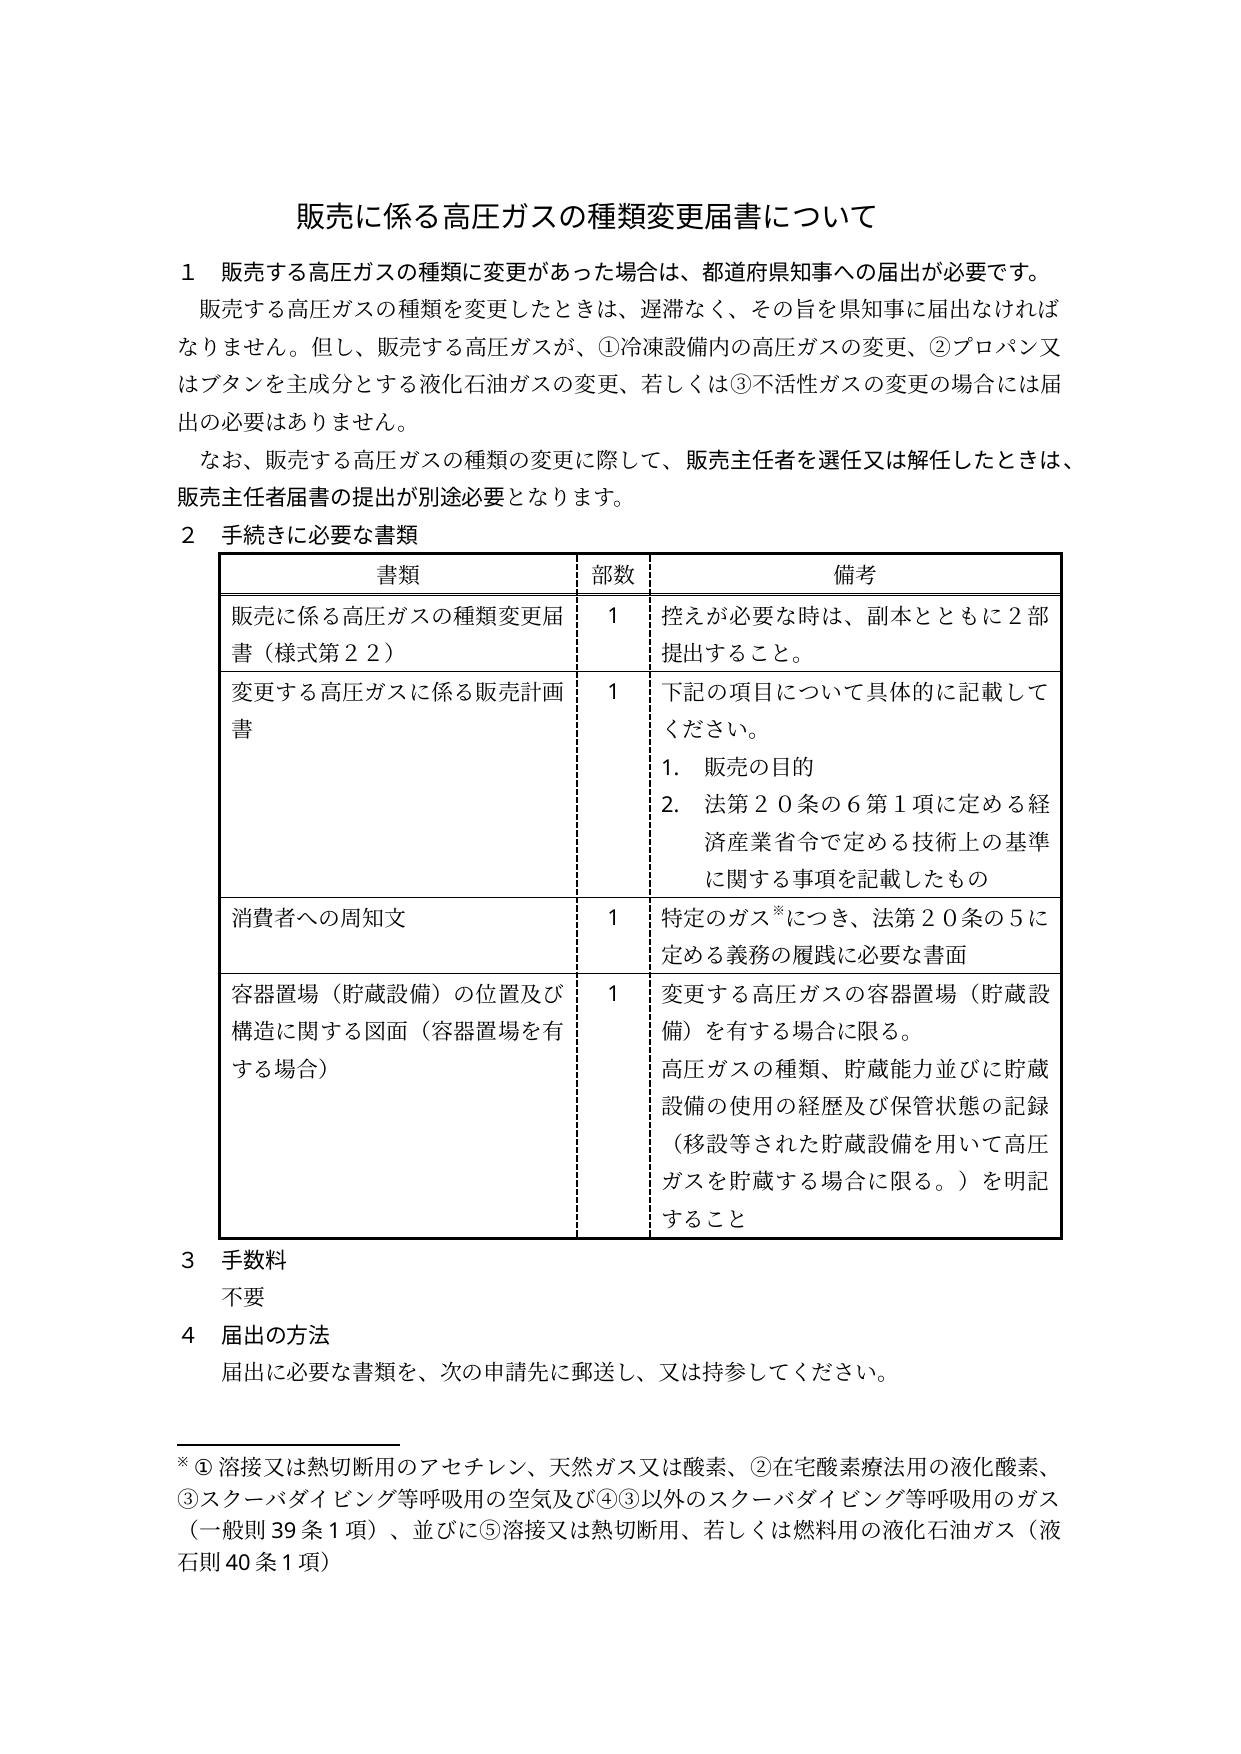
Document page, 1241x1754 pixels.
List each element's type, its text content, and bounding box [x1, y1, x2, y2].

text 届出に必要な書類を、次の申請先に郵送し、又は持参してください。 [177, 1352, 1063, 1390]
text ３ 手数料 [177, 1240, 1063, 1277]
text １ 販売する高圧ガスの種類に変更があった場合は、都道府県知事への届出が必要です。 [177, 252, 1063, 290]
table_header 備考 [650, 555, 1060, 593]
table_header 部数 [577, 555, 649, 593]
table_header 書類 [221, 555, 577, 593]
table_cell 変更する高圧ガスに係る販売計画書 [221, 672, 577, 897]
table_cell 1 [577, 974, 649, 1237]
table_cell 変更する高圧ガスの容器置場（貯蔵設備）を有する場合に限る。 高圧ガスの種類、貯蔵能力並びに貯蔵設備の使用の経歴及び保管状態の記録（移設等された貯蔵設備を用いて高圧ガスを貯蔵する場合に限る。）を明記すること [650, 974, 1060, 1237]
text ２ 手続きに必要な書類 [177, 515, 1063, 552]
text ４ 届出の方法 [177, 1315, 1063, 1352]
text 販売に係る高圧ガスの種類変更届書について手引き [177, 177, 1063, 252]
table_cell 特定のガス※につき、法第２０条の５に定める義務の履践に必要な書面 [650, 898, 1060, 973]
text 不要 [177, 1277, 1063, 1315]
table_cell 消費者への周知文 [221, 898, 577, 973]
table_cell 容器置場（貯蔵設備）の位置及び構造に関する図面（容器置場を有する場合） [221, 974, 577, 1237]
table_cell 1 [577, 672, 649, 897]
text 販売する高圧ガスの種類を変更したときは、遅滞なく、その旨を県知事に届出なければなりません。但し、販売する高圧ガスが、①冷凍設備内の高圧ガスの変更、②プロパン又はブタンを主成分とする液化石油ガスの変更、若しくは③不活性ガスの変更の場合には届出の必要はありません。 [177, 290, 1063, 440]
text なお、販売する高圧ガスの種類の変更に際して、販売主任者を選任又は解任したときは、販売主任者届書の提出が別途必要となります。 [177, 440, 1063, 515]
table_cell 販売に係る高圧ガスの種類変更届書（様式第２２） [221, 596, 577, 671]
table_cell 下記の項目について具体的に記載してください。 販売の目的 法第２０条の６第１項に定める経済産業省令で定める技術上の基準に関する事項を記載したもの [650, 672, 1060, 897]
table_cell 1 [577, 898, 649, 973]
table_cell 1 [577, 596, 649, 671]
table_cell 控えが必要な時は、副本とともに２部提出すること。 [650, 596, 1060, 671]
